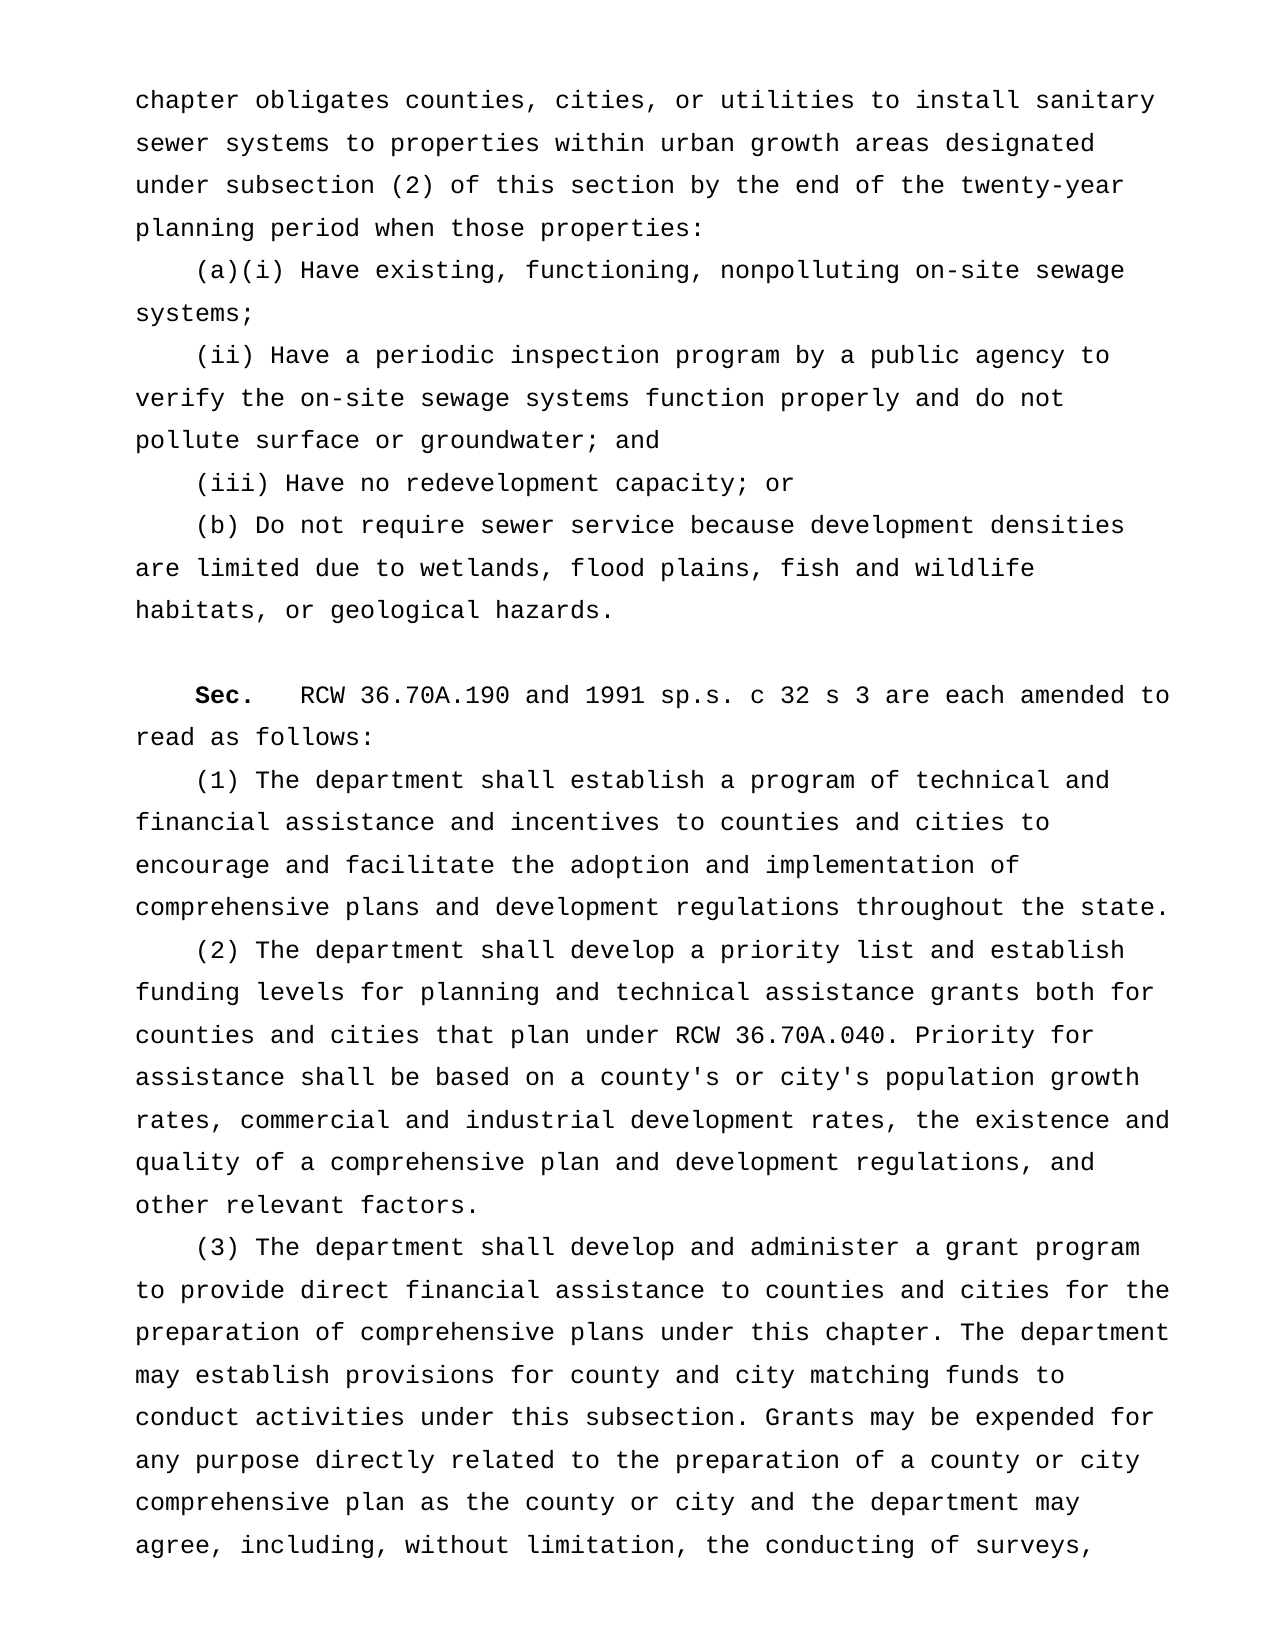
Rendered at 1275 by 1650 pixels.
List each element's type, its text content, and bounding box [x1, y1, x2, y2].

text (1) The department shall establish a program of technical and financial assistance and incentives to counties and cities to encourage and facilitate the adoption and implementation of comprehensive plans and development regulations throughout the state. [135, 754, 1170, 924]
text (2) The department shall develop a priority list and establish funding levels for planning and technical assistance grants both for counties and cities that plan under RCW 36.70A.040. Priority for assistance shall be based on a county's or city's population growth rates, commercial and industrial development rates, the existence and quality of a comprehensive plan and development regulations, and other relevant factors. [135, 924, 1170, 1222]
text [135, 75, 1170, 245]
text (iii) Have no redevelopment capacity; or [135, 457, 1170, 500]
text (b) Do not require sewer service because development densities are limited due to wetlands, flood plains, fish and wildlife habitats, or geological hazards. [135, 500, 1170, 627]
text (a)(i) Have existing, functioning, nonpolluting on-site sewage systems; [135, 245, 1170, 330]
text Sec. RCW 36.70A.190 and 1991 sp.s. c 32 s 3 are each amended to read as follows: [135, 669, 1170, 754]
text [135, 1222, 1170, 1562]
text (ii) Have a periodic inspection program by a public agency to verify the on-site sewage systems function properly and do not pollute surface or groundwater; and [135, 330, 1170, 457]
